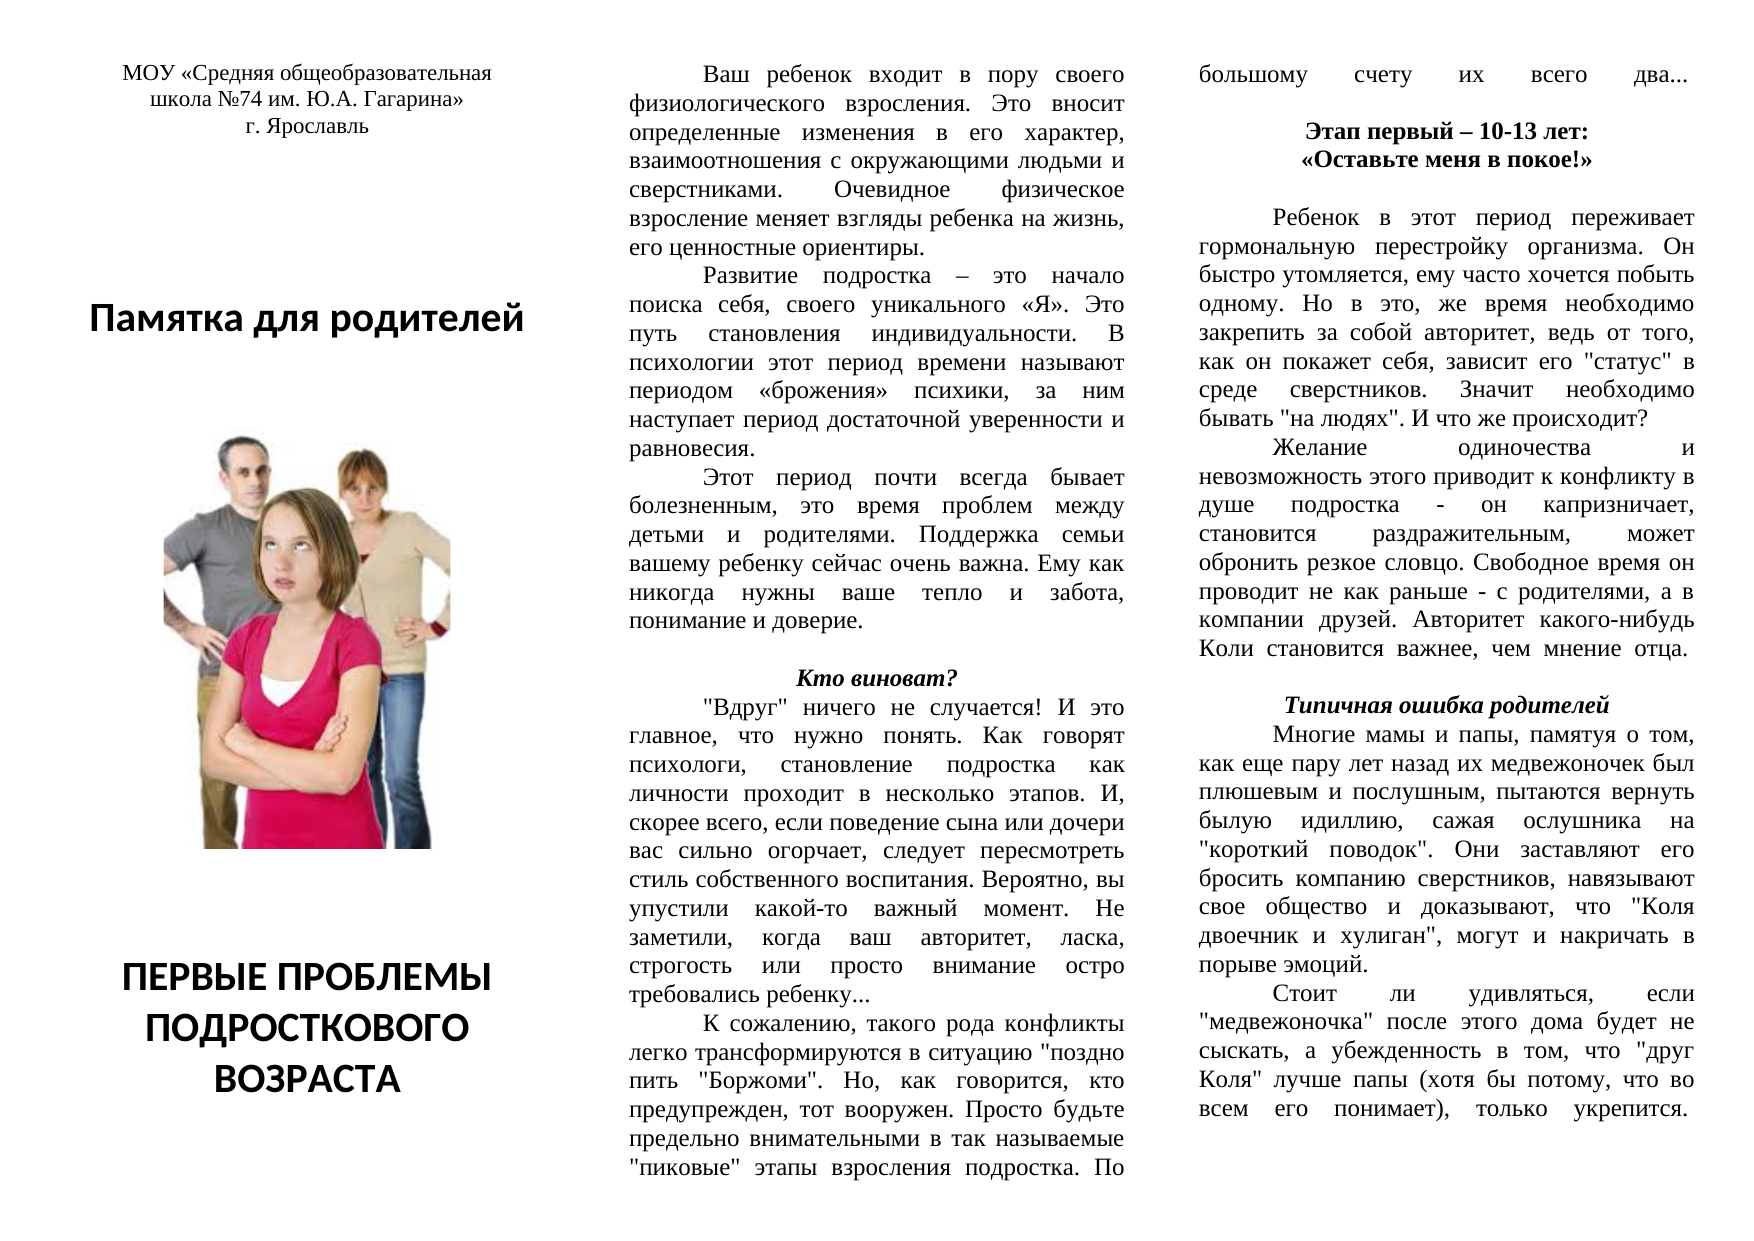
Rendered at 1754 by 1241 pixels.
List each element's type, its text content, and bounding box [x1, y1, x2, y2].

text Ваш ребенок входит в пору своего физиологического взросления. Это вносит определенные изменения в его характер, взаимоотношения с окружающими людьми и сверстниками. Очевидное физическое взросление меняет взгляды ребенка на жизнь, его ценностные ориентиры. [629, 59, 1125, 260]
text Этот период почти всегда бывает болезненным, это время проблем между детьми и родителями. Поддержка семьи вашему ребенку сейчас очень важна. Ему как никогда нужны ваше тепло и забота, понимание и доверие. [629, 462, 1125, 634]
text К сожалению, такого рода конфликты легко трансформируются в ситуацию "поздно пить "Боржоми". Но, как говорится, кто предупрежден, тот вооружен. Просто будьте предельно внимательными в так называемые "пиковые" этапы взросления подростка. По большому счету их всего два... [1199, 59, 1695, 116]
picture [163, 417, 451, 849]
text Ребенок в этот период переживает гормональную перестройку организма. Он быстро утомляется, ему часто хочется побыть одному. Но в это, же время необходимо закрепить за собой авторитет, ведь от того, как он покажет себя, зависит его "статус" в среде сверстников. Значит необходимо бывать "на людях". И что же происходит? [1199, 202, 1695, 432]
text Кто виноват? [629, 663, 1125, 692]
text Развитие подростка – это начало поиска себя, своего уникального «Я». Это путь становления индивидуальности. В психологии этот период времени называют периодом «брожения» психики, за ним наступает период достаточной уверенности и равновесия. [629, 260, 1125, 462]
text Памятка для родителей [59, 291, 555, 341]
text ПЕРВЫЕ ПРОБЛЕМЫ ПОДРОСТКОВОГО ВОЗРАСТА [59, 950, 555, 1103]
text Многие мамы и папы, памятуя о том, как еще пару лет назад их медвежоночек был плюшевым и послушным, пытаются вернуть былую идиллию, сажая ослушника на "короткий поводок". Они заставляют его бросить компанию сверстников, навязывают свое общество и доказывают, что "Коля двоечник и хулиган", могут и накричать в порыве эмоций. [1199, 719, 1695, 978]
text Стоит ли удивляться, если "медвежоночка" после этого дома будет не сыскать, а убежденность в том, что "друг Коля" лучше папы (хотя бы потому, что во всем его понимает), только укрепится. [1199, 978, 1695, 1149]
text «Оставьте меня в покое!» [1199, 144, 1695, 173]
text школа №74 им. Ю.А. Гагарина» [59, 85, 555, 112]
text Типичная ошибка родителей [1199, 690, 1695, 719]
text Этап первый – 10-13 лет: [1199, 116, 1695, 144]
text г. Ярославль [59, 112, 555, 138]
text Желание одиночества и невозможность этого приводит к конфликту в душе подростка - он капризничает, становится раздражительным, может обронить резкое словцо. Свободное время он проводит не как раньше - с родителями, а в компании друзей. Авторитет какого-нибудь Коли становится важнее, чем мнение отца. [1199, 432, 1695, 690]
text "Вдруг" ничего не случается! И это главное, что нужно понять. Как говорят психологи, становление подростка как личности проходит в несколько этапов. И, скорее всего, если поведение сына или дочери вас сильно огорчает, следует пересмотреть стиль собственного воспитания. Вероятно, вы упустили какой-то важный момент. Не заметили, когда ваш авторитет, ласка, строгость или просто внимание остро требовались ребенку... [629, 692, 1125, 1008]
text МОУ «Средняя общеобразовательная [59, 59, 555, 85]
text К сожалению, такого рода конфликты легко трансформируются в ситуацию "поздно пить "Боржоми". Но, как говорится, кто предупрежден, тот вооружен. Просто будьте предельно внимательными в так называемые "пиковые" этапы взросления подростка. По большому счету их всего два... [629, 1008, 1125, 1180]
